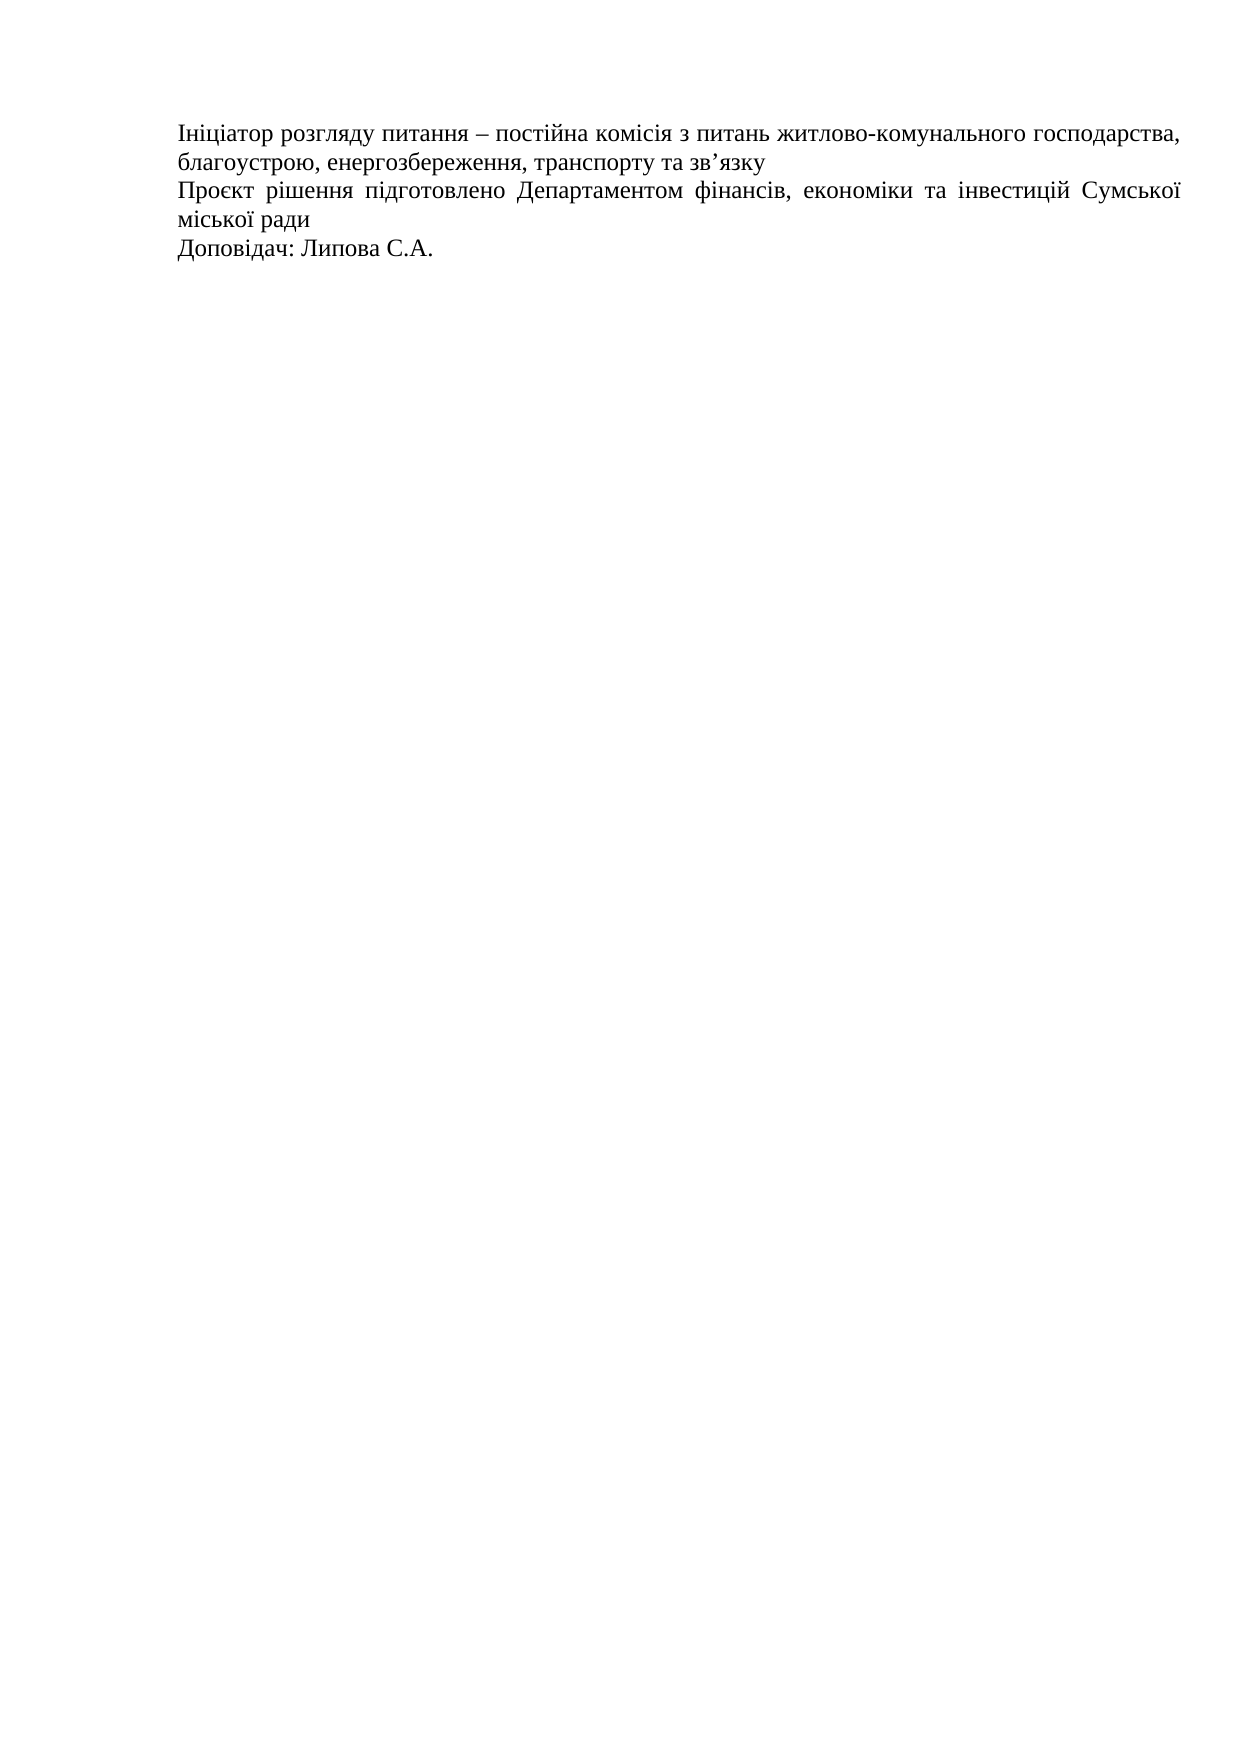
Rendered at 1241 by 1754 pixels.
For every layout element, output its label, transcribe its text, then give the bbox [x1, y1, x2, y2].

text Ініціатор розгляду питання – постійна комісія з питань житлово-комунального господарства, благоустрою, енергозбереження, транспорту та зв’язку [177, 118, 1181, 176]
text Проєкт рішення підготовлено Департаментом фінансів, економіки та інвестицій Сумської міської ради [177, 176, 1181, 233]
text Доповідач: Липова С.А. [177, 233, 1181, 262]
